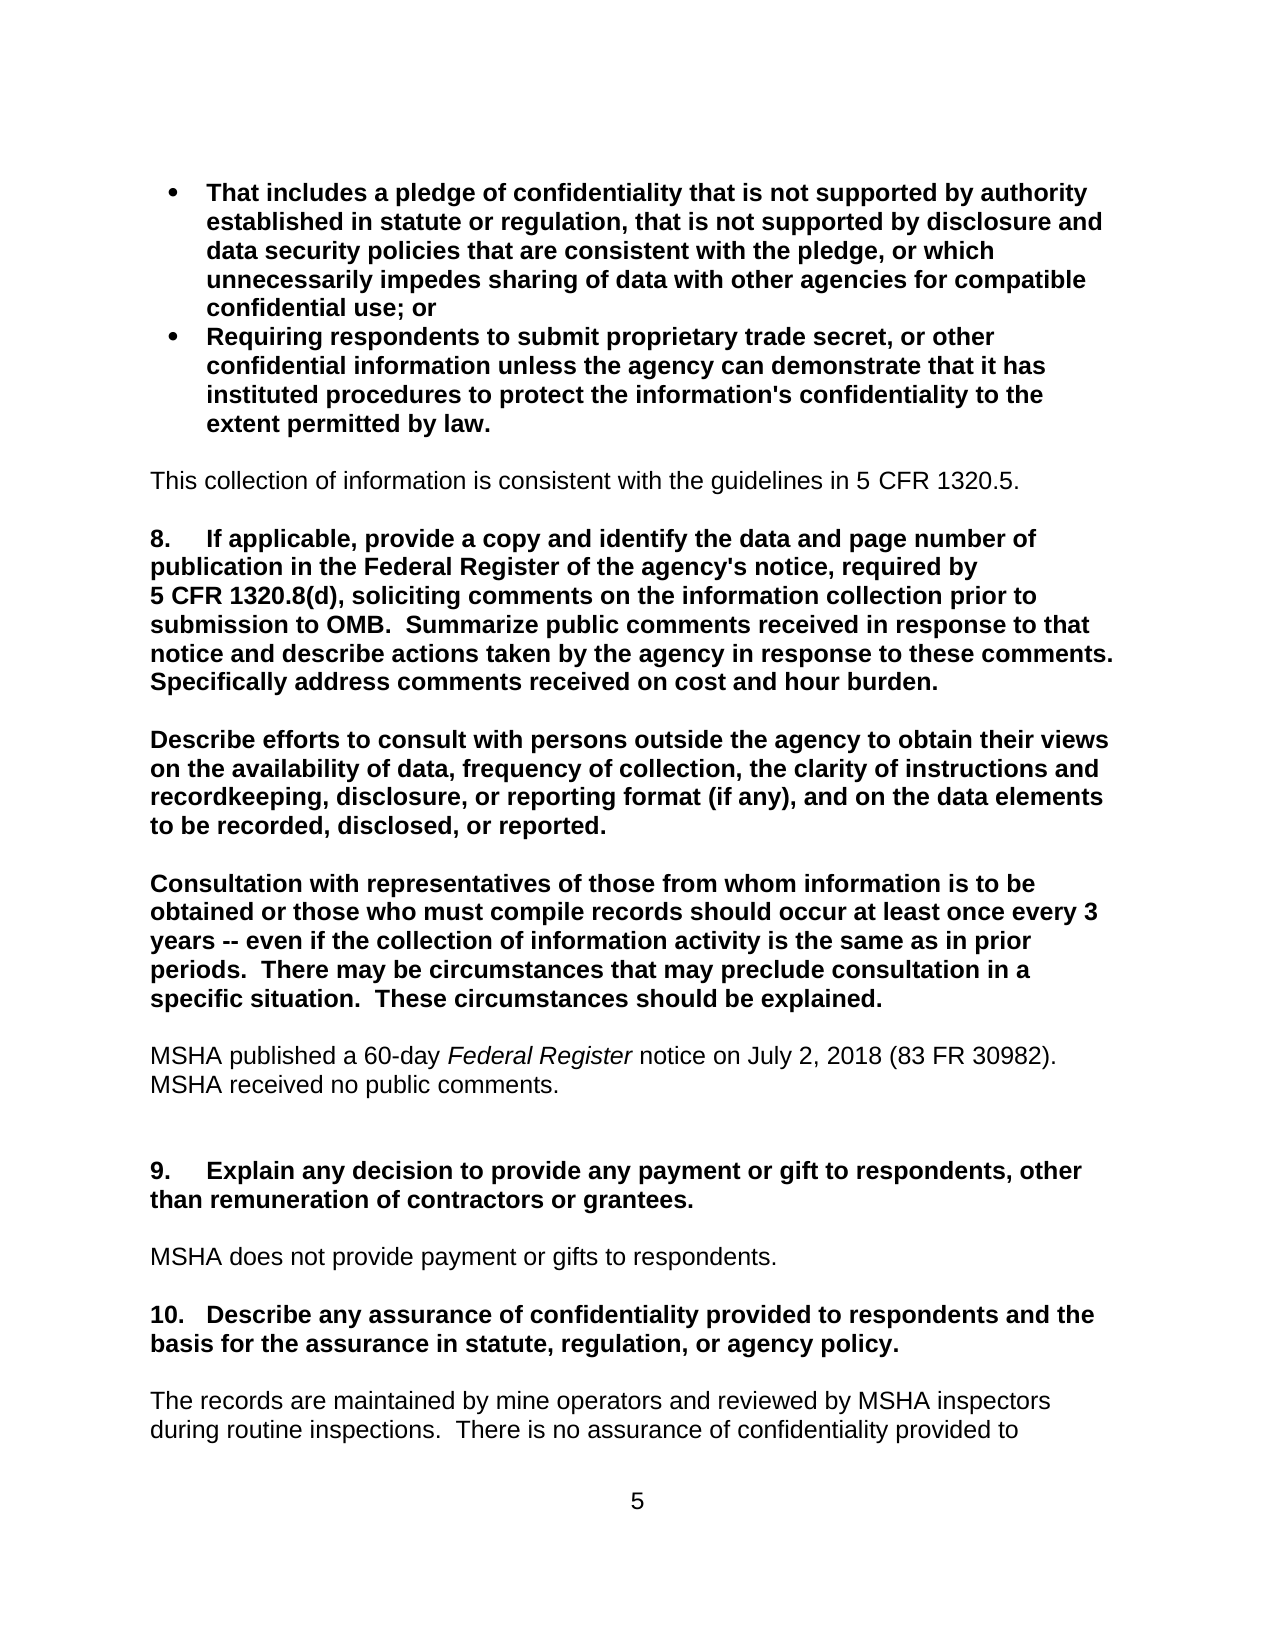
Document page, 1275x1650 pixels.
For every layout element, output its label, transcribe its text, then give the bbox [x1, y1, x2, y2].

text Describe efforts to consult with persons outside the agency to obtain their views on the availability of data, frequency of collection, the clarity of instructions and recordkeeping, disclosure, or reporting format (if any), and on the data elements to be recorded, disclosed, or reported. [150, 725, 1125, 840]
text This collection of information is consistent with the guidelines in 5 CFR 1320.5. [150, 466, 1125, 495]
text 8. If applicable, provide a copy and identify the data and page number of publication in the Federal Register of the agency's notice, required by 5 CFR 1320.8(d), soliciting comments on the information collection prior to submission to OMB. Summarize public comments received in response to that notice and describe actions taken by the agency in response to these comments. Specifically address comments received on cost and hour burden. [150, 523, 1125, 696]
list That includes a pledge of confidentiality that is not supported by authority established in statute or regulation, that is not supported by disclosure and data security policies that are consistent with the pledge, or which unnecessarily impedes sharing of data with other agencies for compatible confidential use; or [169, 178, 1125, 322]
list Requiring respondents to submit proprietary trade secret, or other confidential information unless the agency can demonstrate that it has instituted procedures to protect the information's confidentiality to the extent permitted by law. [169, 322, 1125, 437]
text 10. Describe any assurance of confidentiality provided to respondents and the basis for the assurance in statute, regulation, or agency policy. [150, 1300, 1125, 1357]
text 9. Explain any decision to provide any payment or gift to respondents, other than remuneration of contractors or grantees. [150, 1156, 1125, 1213]
text Consultation with representatives of those from whom information is to be obtained or those who must compile records should occur at least once every 3 years -- even if the collection of information activity is the same as in prior periods. There may be circumstances that may preclude consultation in a specific situation. These circumstances should be explained. [150, 868, 1125, 1012]
text MSHA does not provide payment or gifts to respondents. [150, 1242, 1125, 1271]
text MSHA published a 60-day Federal Register notice on July 2, 2018 (83 FR 30982). MSHA received no public comments. [150, 1041, 1125, 1098]
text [150, 1386, 1125, 1443]
